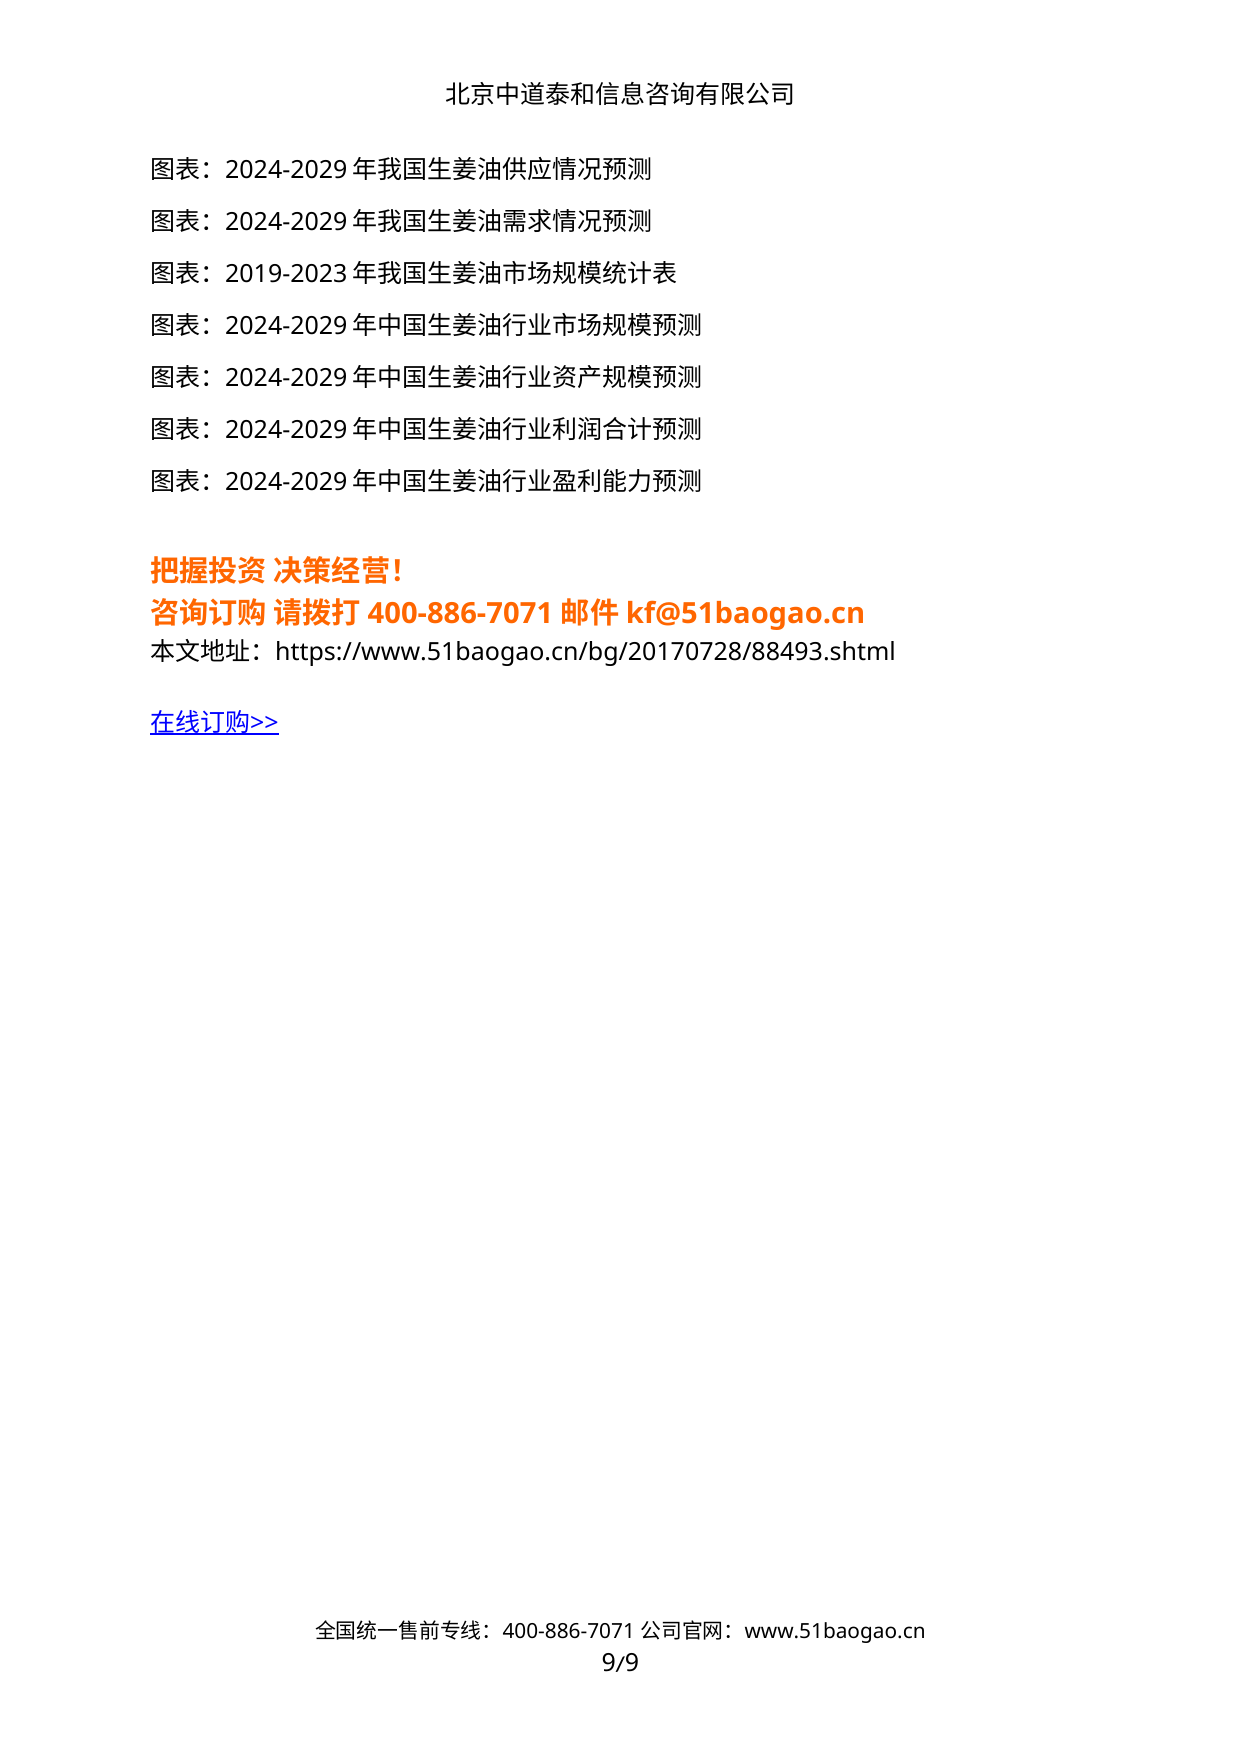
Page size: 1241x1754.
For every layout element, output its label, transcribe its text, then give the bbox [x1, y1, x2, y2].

text 图表：2019-2023年我国生姜油市场规模统计表 [150, 254, 1090, 290]
text 图表：2024-2029年中国生姜油行业资产规模预测 [150, 357, 1090, 394]
text 图表：2024-2029年中国生姜油行业盈利能力预测 [150, 461, 1090, 497]
text 图表：2024-2029年中国生姜油行业市场规模预测 [150, 306, 1090, 342]
text 在线订购>> [150, 668, 1090, 738]
text 把握投资 决策经营！咨询订购 请拨打 400-886-7071 邮件 kf@51baogao.cn本文地址：https://www.51baogao.cn/bg/20170728/88493.shtml [150, 513, 1090, 668]
text 图表：2024-2029年我国生姜油需求情况预测 [150, 202, 1090, 238]
text 图表：2024-2029年中国生姜油行业利润合计预测 [150, 409, 1090, 446]
text 图表：2024-2029年我国生姜油供应情况预测 [150, 150, 1090, 186]
